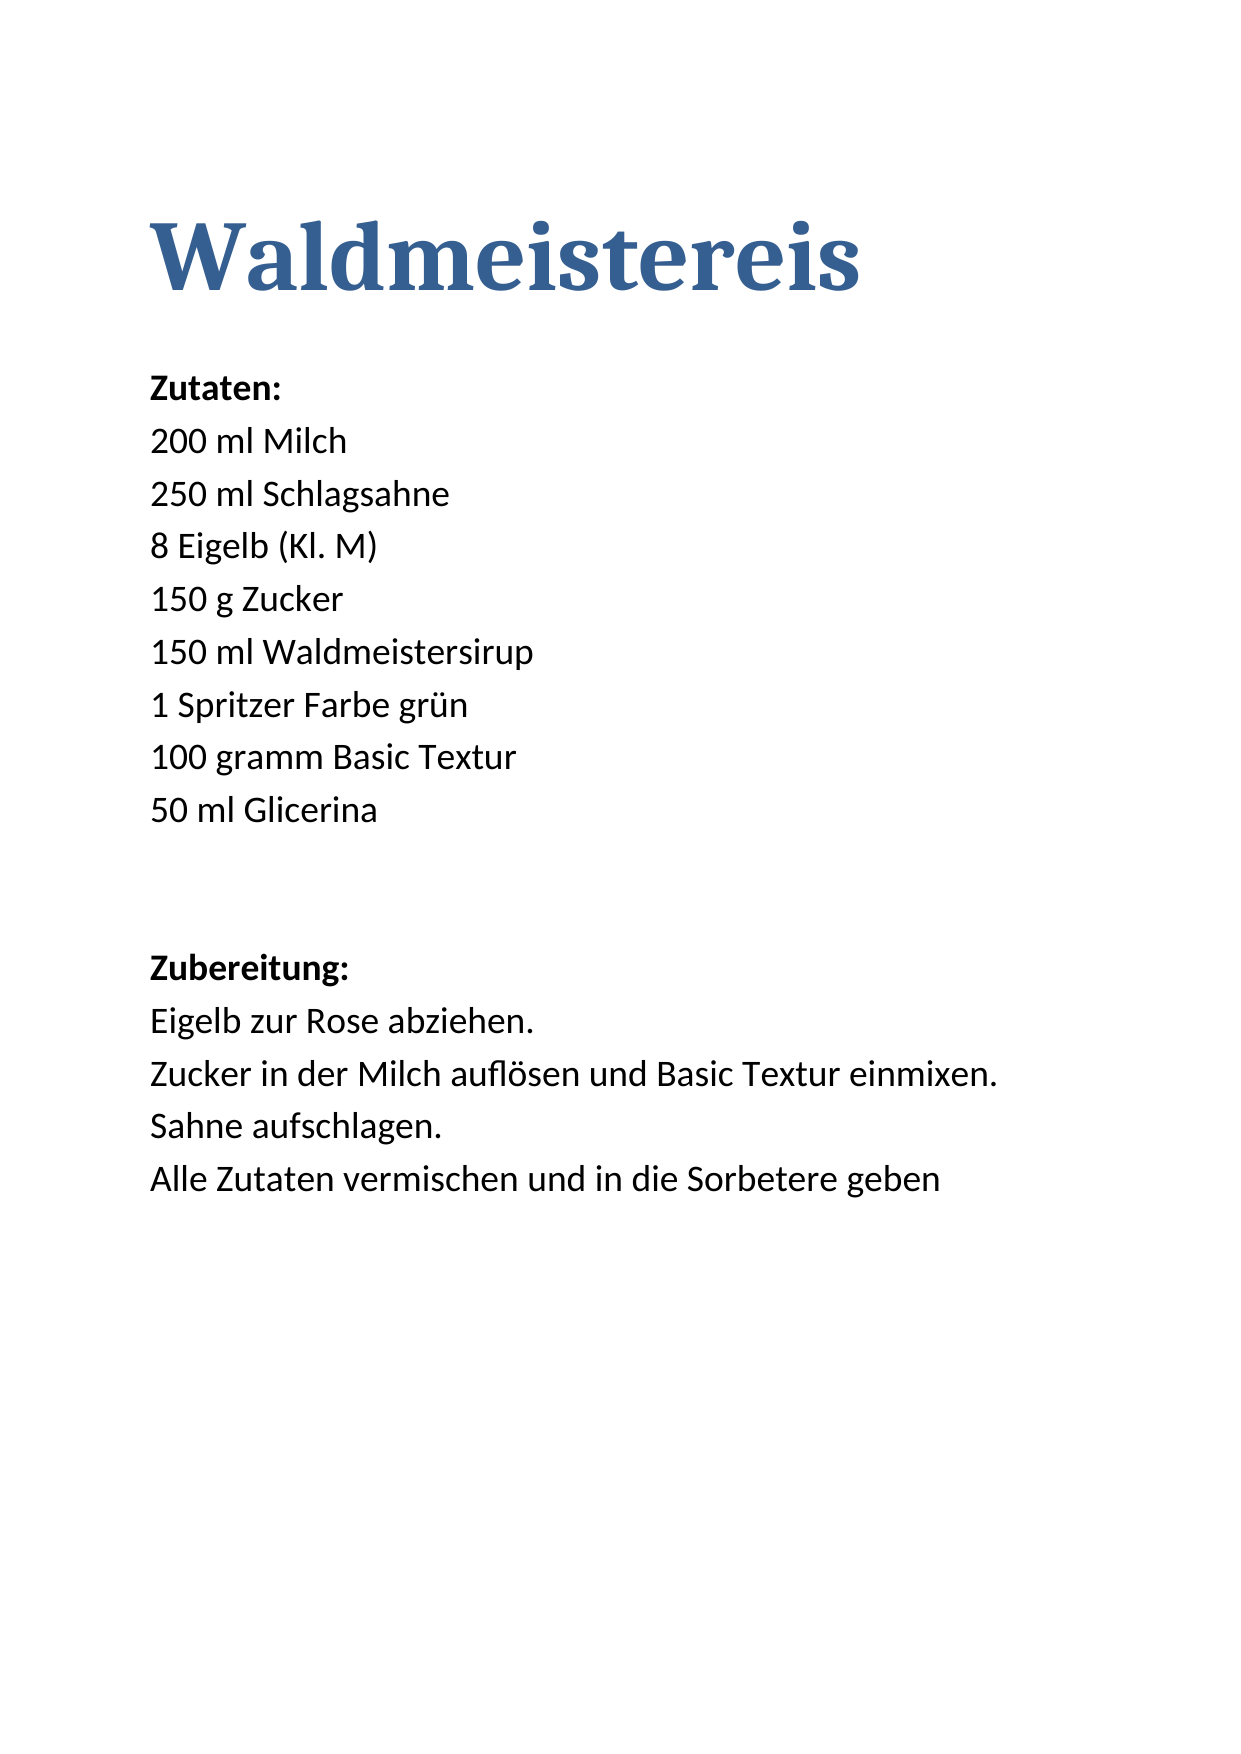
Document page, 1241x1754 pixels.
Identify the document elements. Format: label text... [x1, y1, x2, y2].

text 1 Spritzer Farbe grün [150, 681, 1090, 726]
text 100 gramm Basic Textur [150, 733, 1090, 779]
text Eigelb zur Rose abziehen. [150, 997, 1090, 1043]
text Alle Zutaten vermischen und in die Sorbetere geben [150, 1155, 1090, 1201]
text 150 ml Waldmeistersirup [150, 628, 1090, 674]
subtitle Waldmeistereis [150, 200, 1090, 315]
text 50 ml Glicerina [150, 786, 1090, 832]
text Zutaten: [150, 364, 1090, 410]
text 200 ml Milch [150, 417, 1090, 463]
text 150 g Zucker [150, 575, 1090, 621]
text Zubereitung: [150, 944, 1090, 990]
text Zucker in der Milch auflösen und Basic Textur einmixen. [150, 1049, 1090, 1095]
text 8 Eigelb (Kl. M) [150, 522, 1090, 568]
text 250 ml Schlagsahne [150, 470, 1090, 516]
text Sahne aufschlagen. [150, 1102, 1090, 1148]
